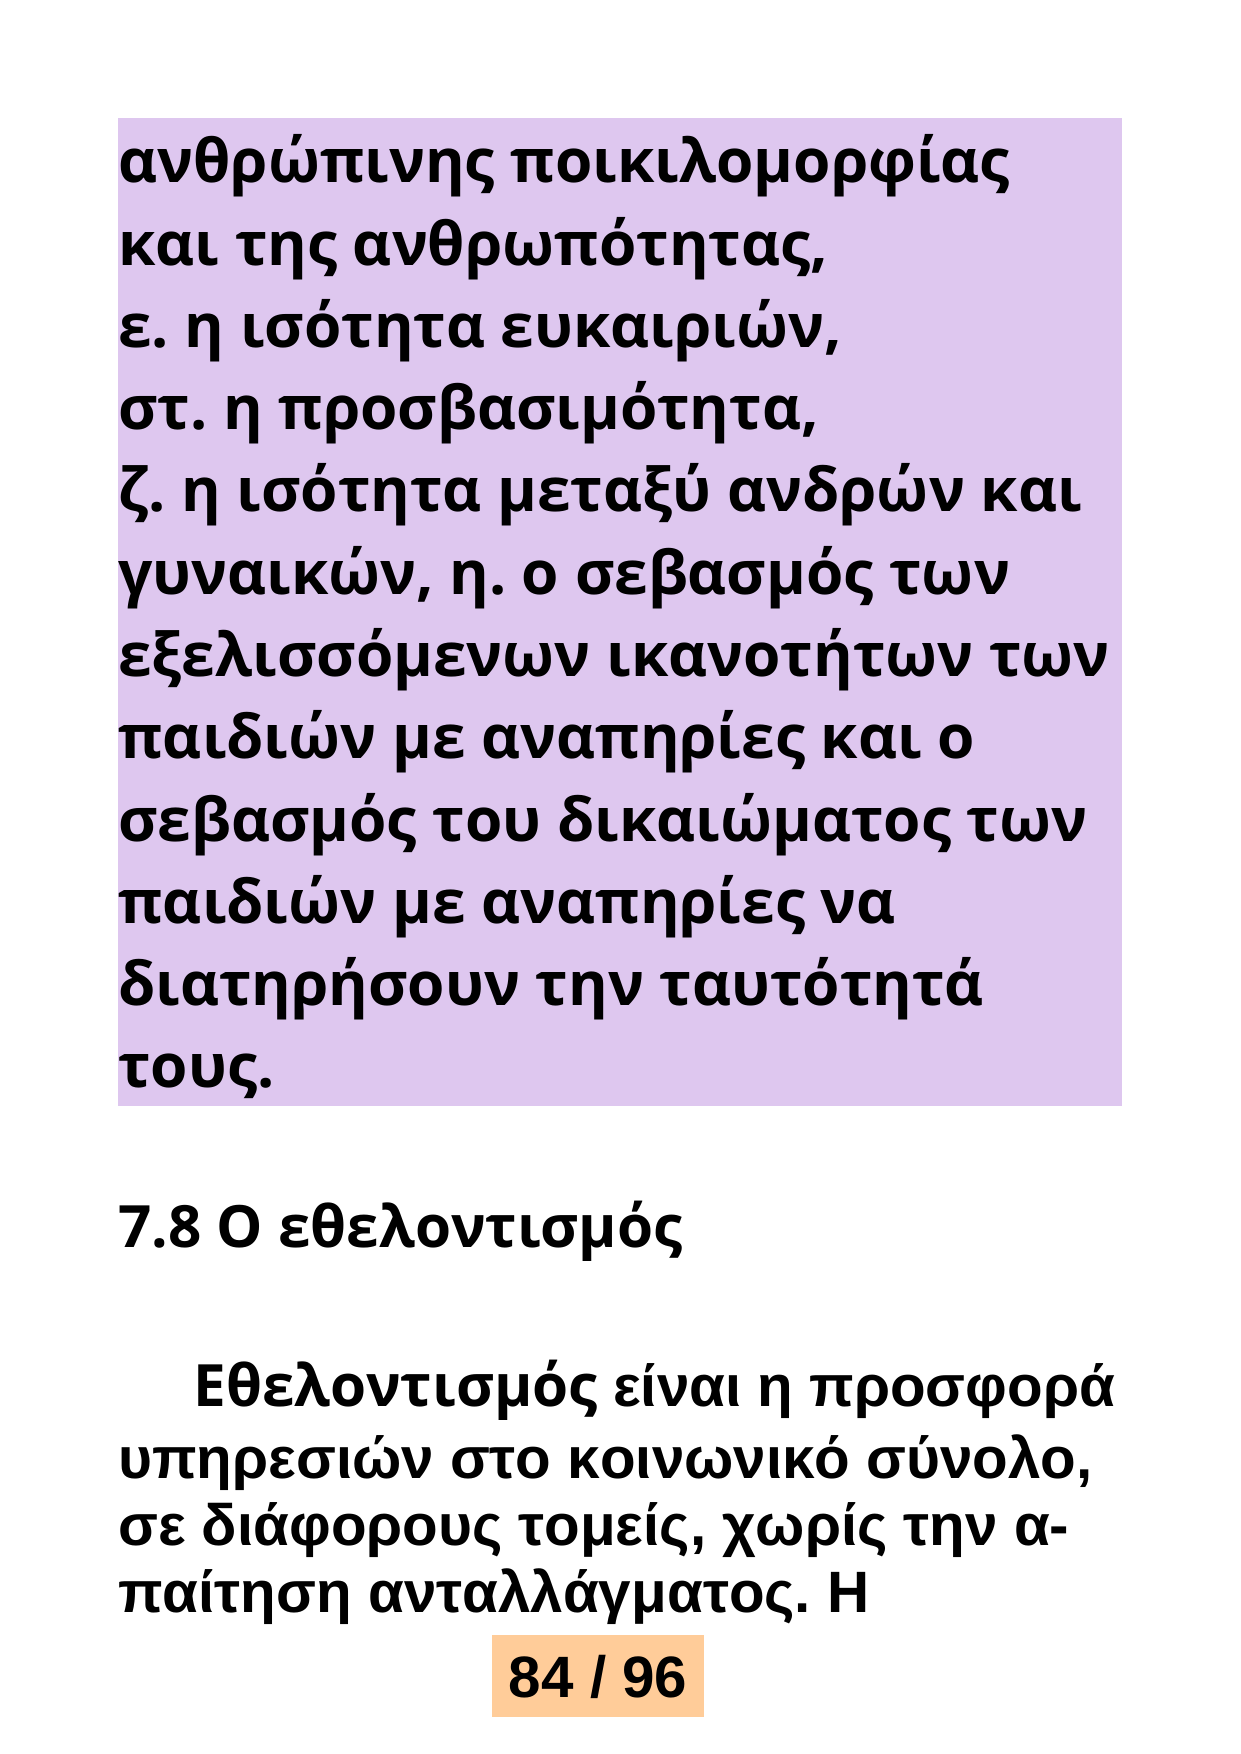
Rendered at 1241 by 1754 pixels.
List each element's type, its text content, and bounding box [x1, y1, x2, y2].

text στ. η προσβασιμότητα, [118, 365, 1122, 447]
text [118, 118, 1122, 283]
text ζ. η ισότητα μεταξύ ανδρών και γυναικών, η. ο σεβασμός των εξελισσόμενων ικανοτήτων των παιδιών με αναπηρίες και ο σεβασμός του δικαιώματος των παιδιών με αναπηρίες να διατηρήσουν την ταυτότητά τους. [118, 447, 1122, 1106]
text ε. η ισότητα ευκαιριών, [118, 283, 1122, 365]
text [118, 1344, 1122, 1625]
subtitle 7.8 Ο εθελοντισμός [118, 1185, 1122, 1264]
